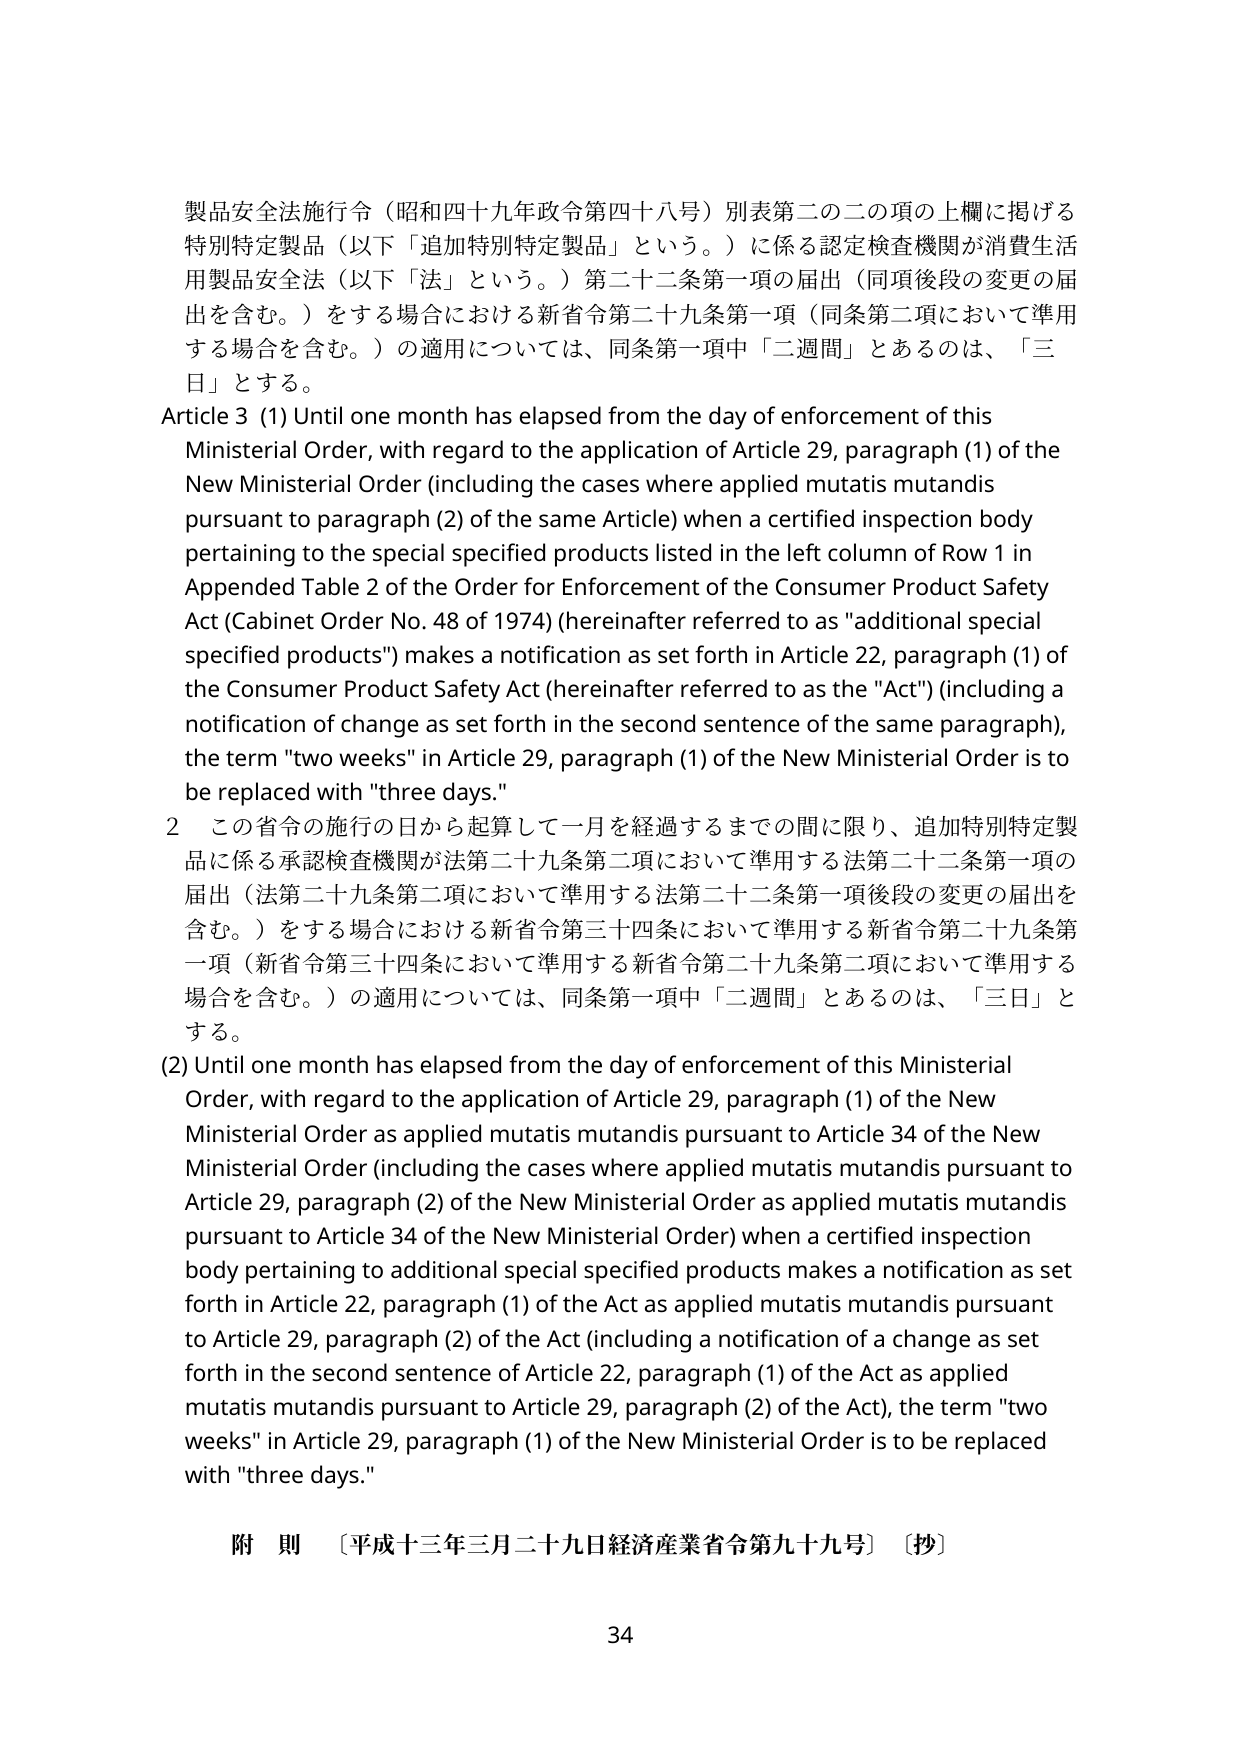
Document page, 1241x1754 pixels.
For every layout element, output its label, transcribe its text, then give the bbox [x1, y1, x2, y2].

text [161, 194, 1079, 399]
text ２ この省令の施行の日から起算して一月を経過するまでの間に限り、追加特別特定製品に係る承認検査機関が法第二十九条第二項において準用する法第二十二条第一項の届出（法第二十九条第二項において準用する法第二十二条第一項後段の変更の届出を含む。）をする場合における新省令第三十四条において準用する新省令第二十九条第一項（新省令第三十四条において準用する新省令第二十九条第二項において準用する場合を含む。）の適用については、同条第一項中「二週間」とあるのは、「三日」とする。 [161, 809, 1079, 1048]
text (2) Until one month has elapsed from the day of enforcement of this Ministerial Order, with regard to the application of Article 29, paragraph (1) of the New Ministerial Order as applied mutatis mutandis pursuant to Article 34 of the New Ministerial Order (including the cases where applied mutatis mutandis pursuant to Article 29, paragraph (2) of the New Ministerial Order as applied mutatis mutandis pursuant to Article 34 of the New Ministerial Order) when a certified inspection body pertaining to additional special specified products makes a notification as set forth in Article 22, paragraph (1) of the Act as applied mutatis mutandis pursuant to Article 29, paragraph (2) of the Act (including a notification of a change as set forth in the second sentence of Article 22, paragraph (1) of the Act as applied mutatis mutandis pursuant to Article 29, paragraph (2) of the Act), the term "two weeks" in Article 29, paragraph (1) of the New Ministerial Order is to be replaced with "three days." [161, 1048, 1079, 1492]
text 附 則 〔平成十三年三月二十九日経済産業省令第九十九号〕〔抄〕 [230, 1526, 1079, 1560]
text Article 3 (1) Until one month has elapsed from the day of enforcement of this Ministerial Order, with regard to the application of Article 29, paragraph (1) of the New Ministerial Order (including the cases where applied mutatis mutandis pursuant to paragraph (2) of the same Article) when a certified inspection body pertaining to the special specified products listed in the left column of Row 1 in Appended Table 2 of the Order for Enforcement of the Consumer Product Safety Act (Cabinet Order No. 48 of 1974) (hereinafter referred to as "additional special specified products") makes a notification as set forth in Article 22, paragraph (1) of the Consumer Product Safety Act (hereinafter referred to as the "Act") (including a notification of change as set forth in the second sentence of the same paragraph), the term "two weeks" in Article 29, paragraph (1) of the New Ministerial Order is to be replaced with "three days." [161, 399, 1079, 809]
